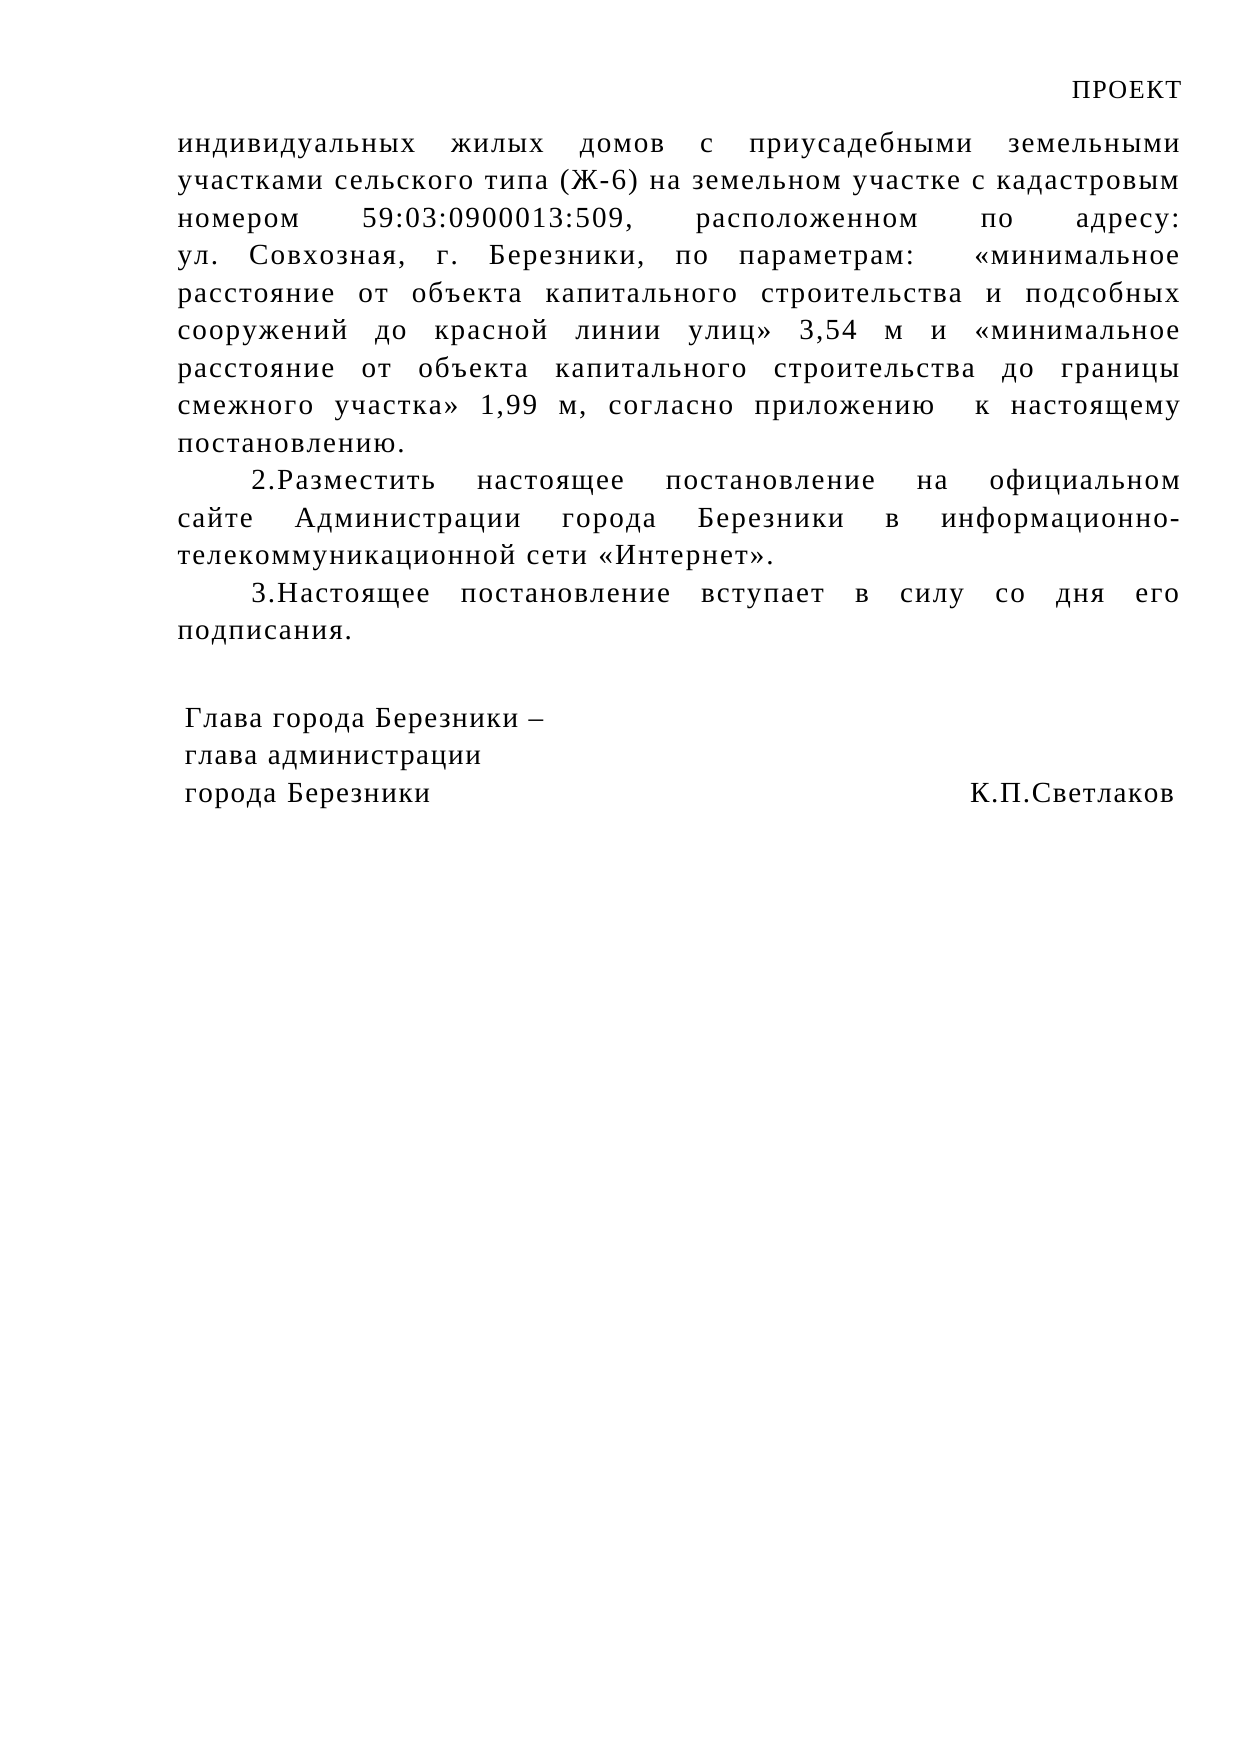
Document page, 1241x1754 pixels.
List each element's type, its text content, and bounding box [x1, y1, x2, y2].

table_header К.П.Светлаков [842, 647, 1181, 810]
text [177, 122, 1181, 460]
table_header Глава города Березники – глава администрации города Березники [177, 647, 842, 810]
text 2.Разместить настоящее постановление на официальном сайте Администрации города Березники в информационно-телекоммуникационной сети «Интернет». [177, 460, 1181, 572]
text 3.Настоящее постановление вступает в силу со дня его подписания. [177, 572, 1181, 647]
